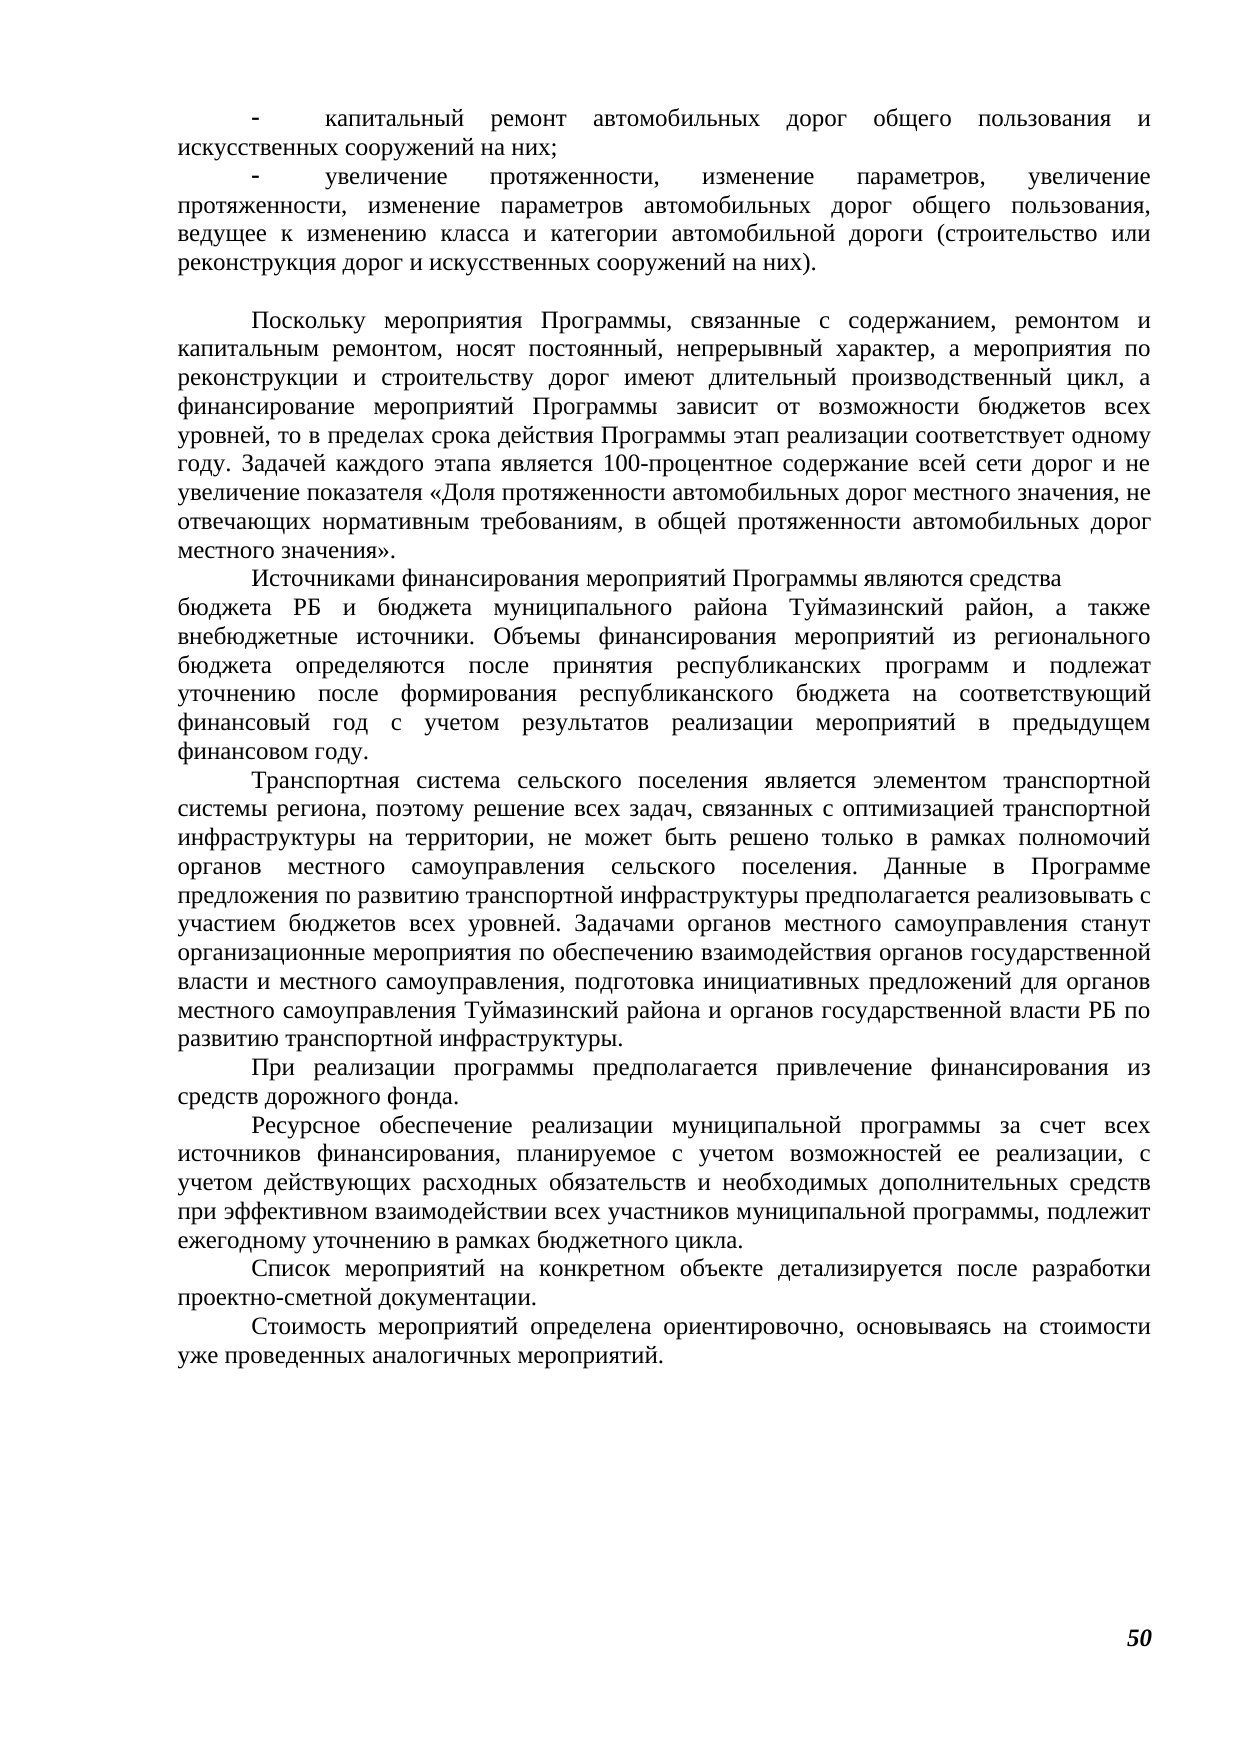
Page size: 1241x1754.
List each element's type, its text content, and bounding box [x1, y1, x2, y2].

list Ресурсное обеспечение реализации муниципальной программы за счет всех источников финансирования, планируемое с учетом возможностей ее реализации, с учетом действующих расходных обязательств и необходимых дополнительных средств при эффективном взаимодействии всех участников муниципальной программы, подлежит ежегодному уточнению в рамках бюджетного цикла. [177, 1110, 1152, 1253]
list увеличение протяженности, изменение параметров, увеличение протяженности, изменение параметров автомобильных дорог общего пользования, ведущее к изменению класса и категории автомобильной дороги (строительство или реконструкция дорог и искусственных сооружений на них). [177, 161, 1152, 276]
list Транспортная система сельского поселения является элементом транспортной системы региона, поэтому решение всех задач, связанных с оптимизацией транспортной инфраструктуры на территории, не может быть решено только в рамках полномочий органов местного самоуправления сельского поселения. Данные в Программе предложения по развитию транспортной инфраструктуры предполагается реализовывать с участием бюджетов всех уровней. Задачами органов местного самоуправления станут организационные мероприятия по обеспечению взаимодействия органов государственной власти и местного самоуправления, подготовка инициативных предложений для органов местного самоуправления Туймазинский района и органов государственной власти РБ по развитию транспортной инфраструктуры. [177, 765, 1152, 1052]
list При реализации программы предполагается привлечение финансирования из средств дорожного фонда. [177, 1052, 1152, 1110]
list капитальный ремонт автомобильных дорог общего пользования и искусственных сооружений на них; [177, 103, 1152, 161]
list Список мероприятий на конкретном объекте детализируется после разработки проектно-сметной документации. [177, 1253, 1152, 1311]
list Стоимость мероприятий определена ориентировочно, основываясь на стоимости уже проведенных аналогичных мероприятий. [177, 1311, 1152, 1368]
list Источниками финансирования мероприятий Программы являются средства [177, 563, 1152, 592]
list Поскольку мероприятия Программы, связанные с содержанием, ремонтом и капитальным ремонтом, носят постоянный, непрерывный характер, а мероприятия по реконструкции и строительству дорог имеют длительный производственный цикл, а финансирование мероприятий Программы зависит от возможности бюджетов всех уровней, то в пределах срока действия Программы этап реализации соответствует одному году. Задачей каждого этапа является 100-процентное содержание всей сети дорог и не увеличение показателя «Доля протяженности автомобильных дорог местного значения, не отвечающих нормативным требованиям, в общей протяженности автомобильных дорог местного значения». [177, 305, 1152, 563]
list бюджета РБ и бюджета муниципального района Туймазинский район, а также внебюджетные источники. Объемы финансирования мероприятий из регионального бюджета определяются после принятия республиканских программ и подлежат уточнению после формирования республиканского бюджета на соответствующий финансовый год с учетом результатов реализации мероприятий в предыдущем финансовом году. [177, 592, 1152, 765]
